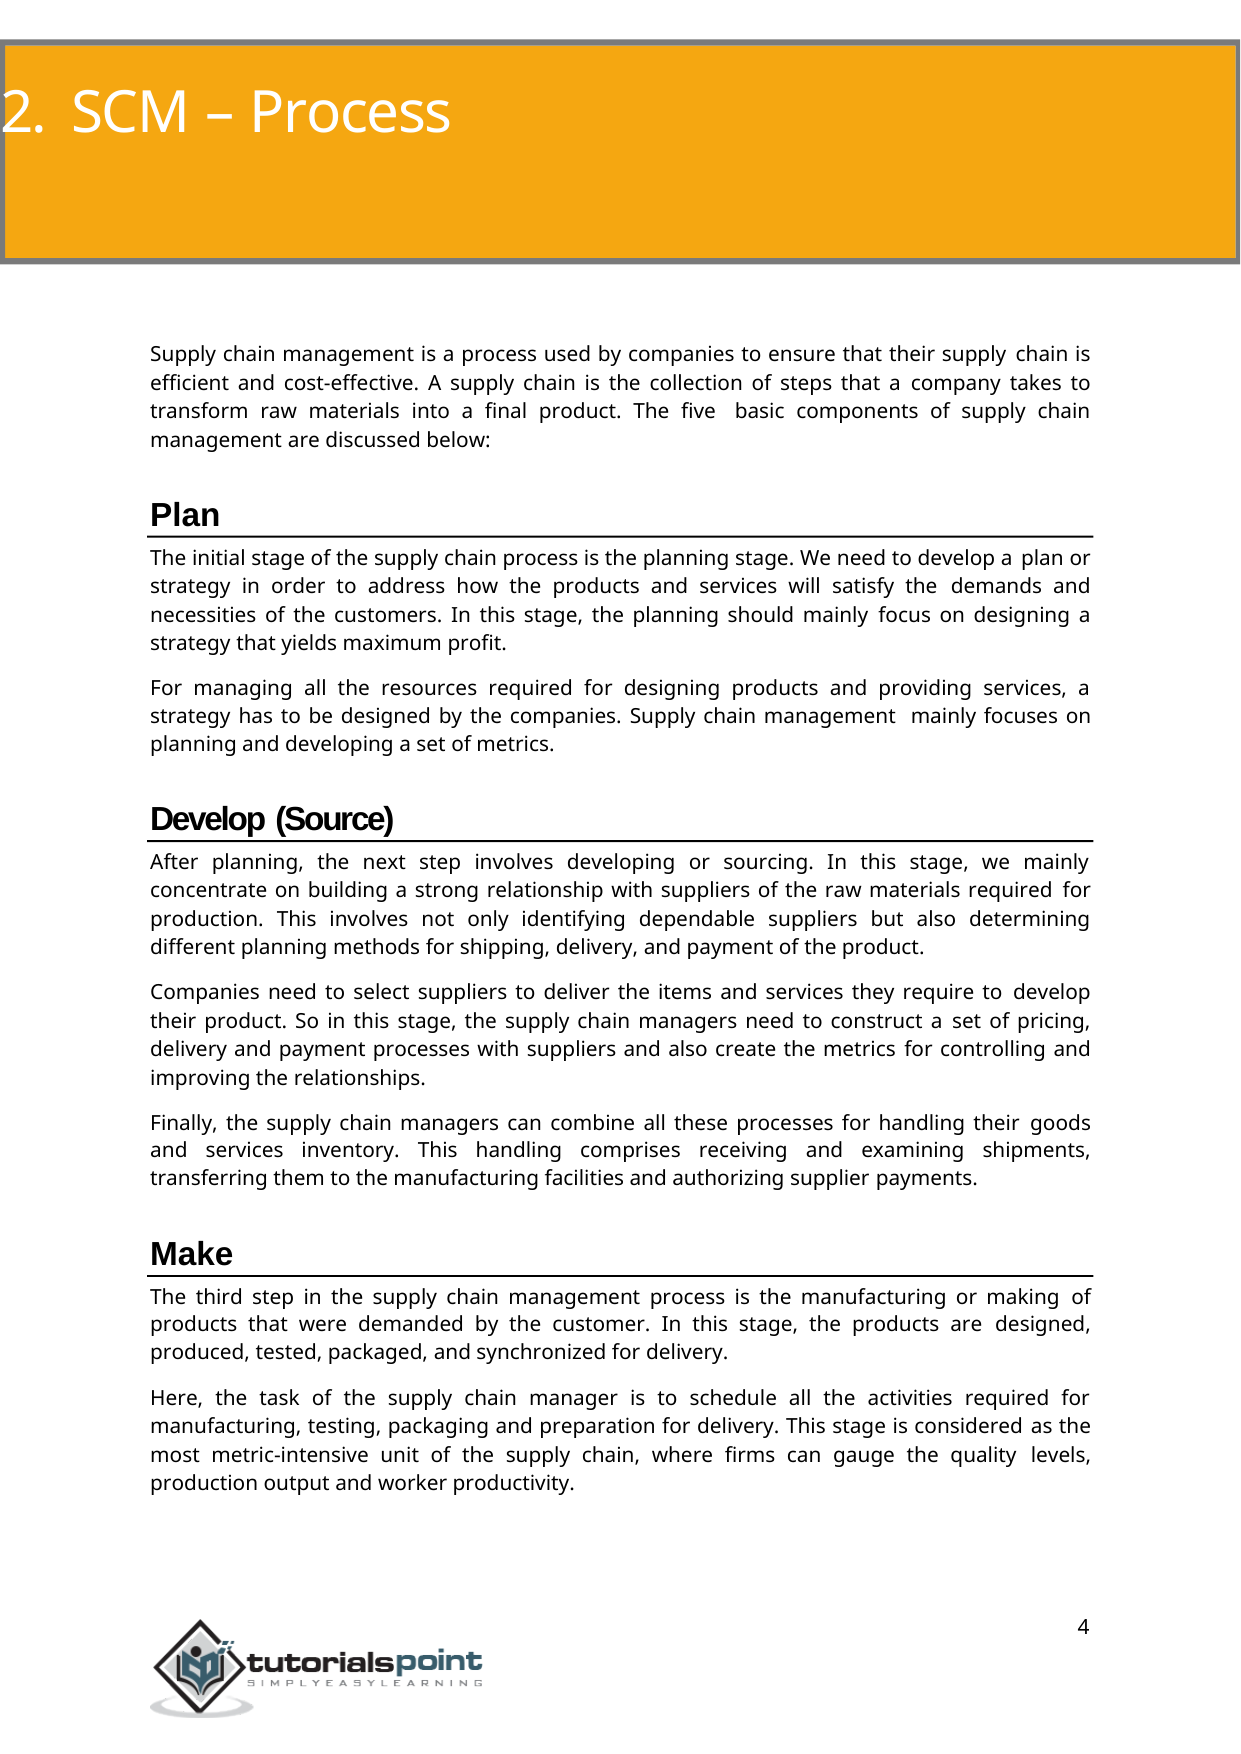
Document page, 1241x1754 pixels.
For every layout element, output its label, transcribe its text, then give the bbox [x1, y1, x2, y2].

text Supply chain management is a process used by companies to ensure that their supply chain is efficient and cost-effective. A supply chain is the collection of steps that a company takes to transform raw materials into a final product. The five basic components of supply chain management are discussed below: [150, 339, 1090, 453]
subtitle Develop (Source) [150, 799, 1240, 837]
text Finally, the supply chain managers can combine all these processes for handling their goods and services inventory. This handling comprises receiving and examining shipments, transferring them to the manufacturing facilities and authorizing supplier payments. [150, 1108, 1091, 1192]
text Companies need to select suppliers to deliver the items and services they require to develop their product. So in this stage, the supply chain managers need to construct a set of pricing, delivery and payment processes with suppliers and also create the metrics for controlling and improving the relationships. [150, 977, 1091, 1091]
subtitle Plan [150, 495, 1240, 533]
picture [150, 1619, 483, 1718]
text After planning, the next step involves developing or sourcing. In this stage, we mainly concentrate on building a strong relationship with suppliers of the raw materials required for production. This involves not only identifying dependable suppliers but also determining different planning methods for shipping, delivery, and payment of the product. [150, 847, 1091, 961]
text The third step in the supply chain management process is the manufacturing or making of products that were demanded by the customer. In this stage, the products are designed, produced, tested, packaged, and synchronized for delivery. [150, 1282, 1091, 1366]
subtitle Make [150, 1234, 1240, 1272]
text For managing all the resources required for designing products and providing services, a strategy has to be designed by the companies. Supply chain management mainly focuses on planning and developing a set of metrics. [150, 673, 1091, 757]
text Here, the task of the supply chain manager is to schedule all the activities required for manufacturing, testing, packaging and preparation for delivery. This stage is considered as the most metric-intensive unit of the supply chain, where firms can gauge the quality levels, production output and worker productivity. [150, 1383, 1091, 1497]
text The initial stage of the supply chain process is the planning stage. We need to develop a plan or strategy in order to address how the products and services will satisfy the demands and necessities of the customers. In this stage, the planning should mainly focus on designing a strategy that yields maximum profit. [150, 543, 1091, 657]
